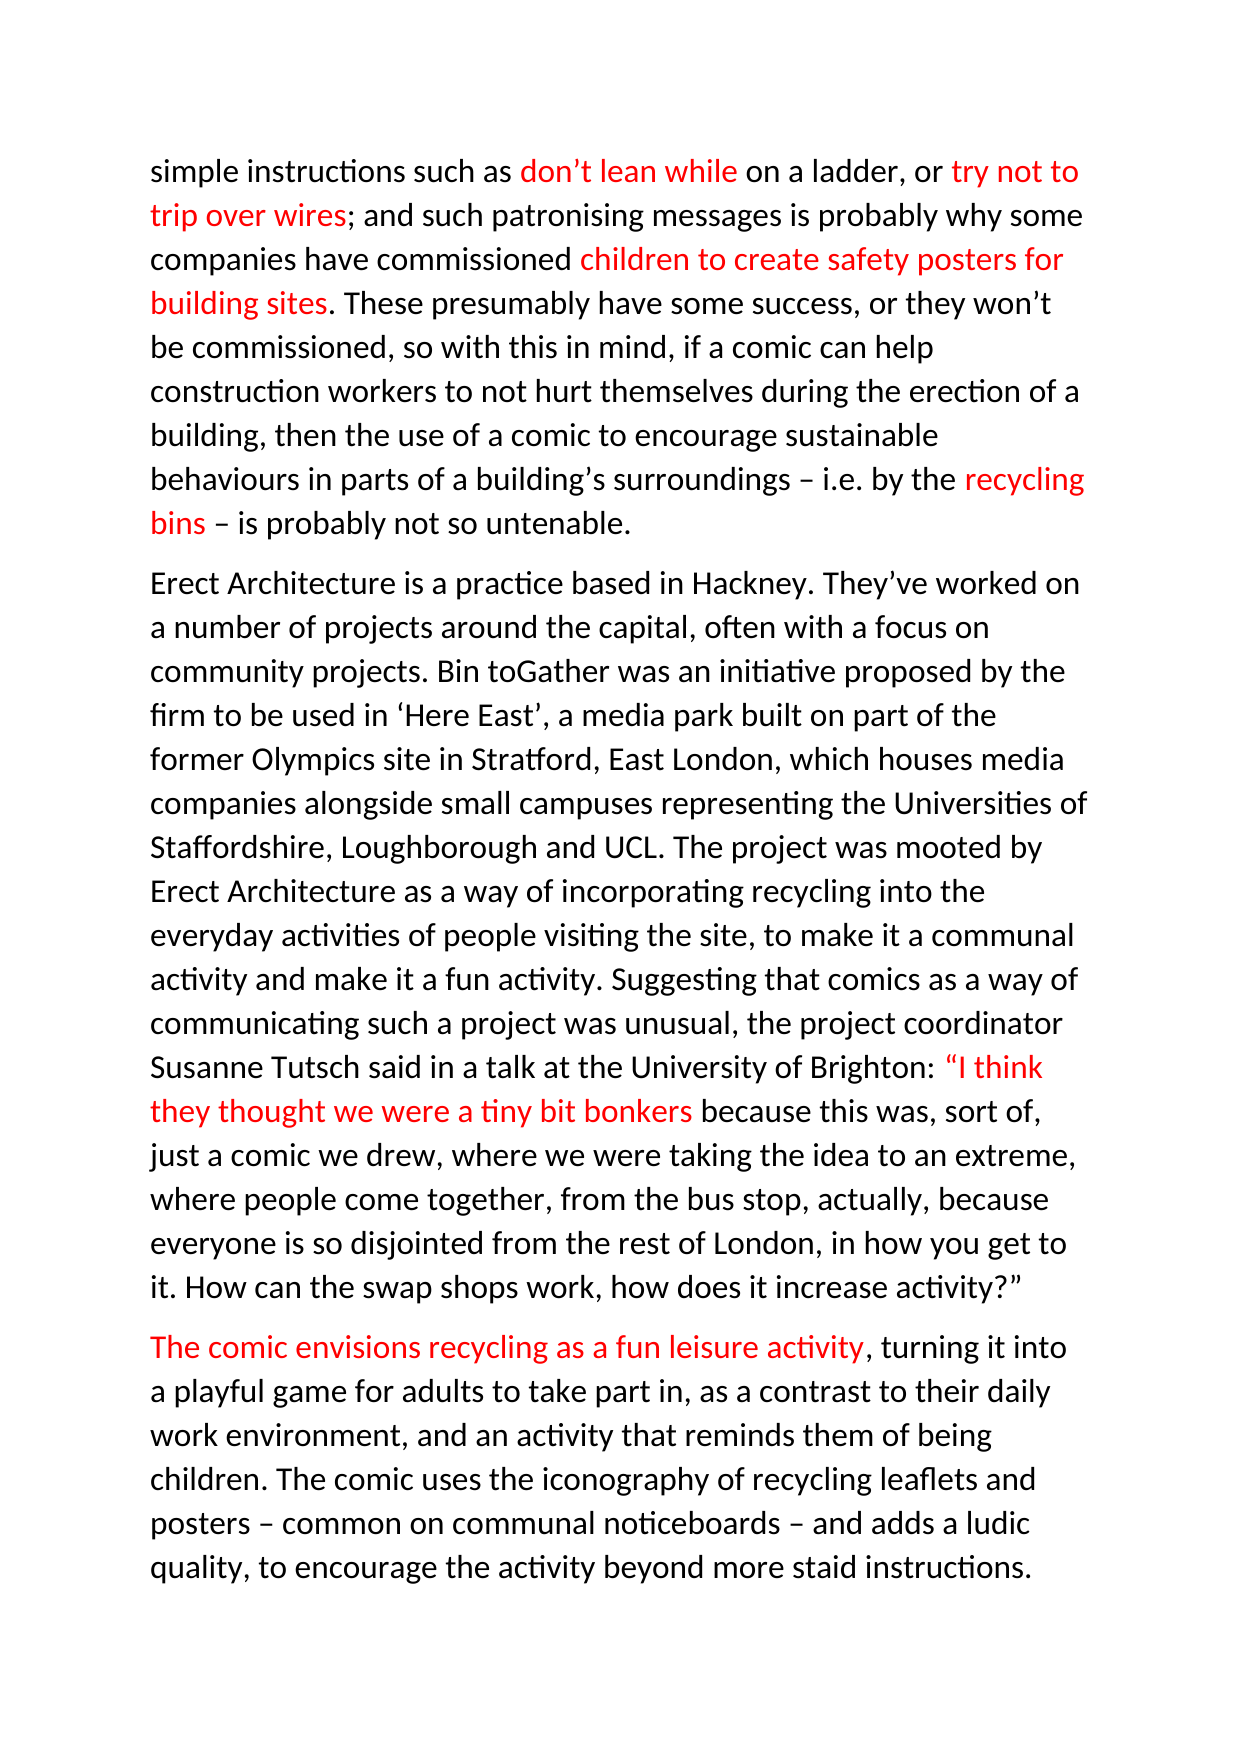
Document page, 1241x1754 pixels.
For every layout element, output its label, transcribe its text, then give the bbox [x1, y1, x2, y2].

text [150, 1326, 1090, 1587]
text Erect Architecture is a practice based in Hackney. They’ve worked on a number of projects around the capital, often with a focus on community projects. Bin toGather was an initiative proposed by the firm to be used in ‘Here East’, a media park built on part of the former Olympics site in Stratford, East London, which houses media companies alongside small campuses representing the Universities of Staffordshire, Loughborough and UCL. The project was mooted by Erect Architecture as a way of incorporating recycling into the everyday activities of people visiting the site, to make it a communal activity and make it a fun activity. Suggesting that comics as a way of communicating such a project was unusual, the project coordinator Susanne Tutsch said in a talk at the University of Brighton: “I think they thought we were a tiny bit bonkers because this was, sort of, just a comic we drew, where we were taking the idea to an extreme, where people come together, from the bus stop, actually, because everyone is so disjointed from the rest of London, in how you get to it. How can the swap shops work, how does it increase activity?” [150, 562, 1090, 1306]
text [150, 150, 1090, 542]
